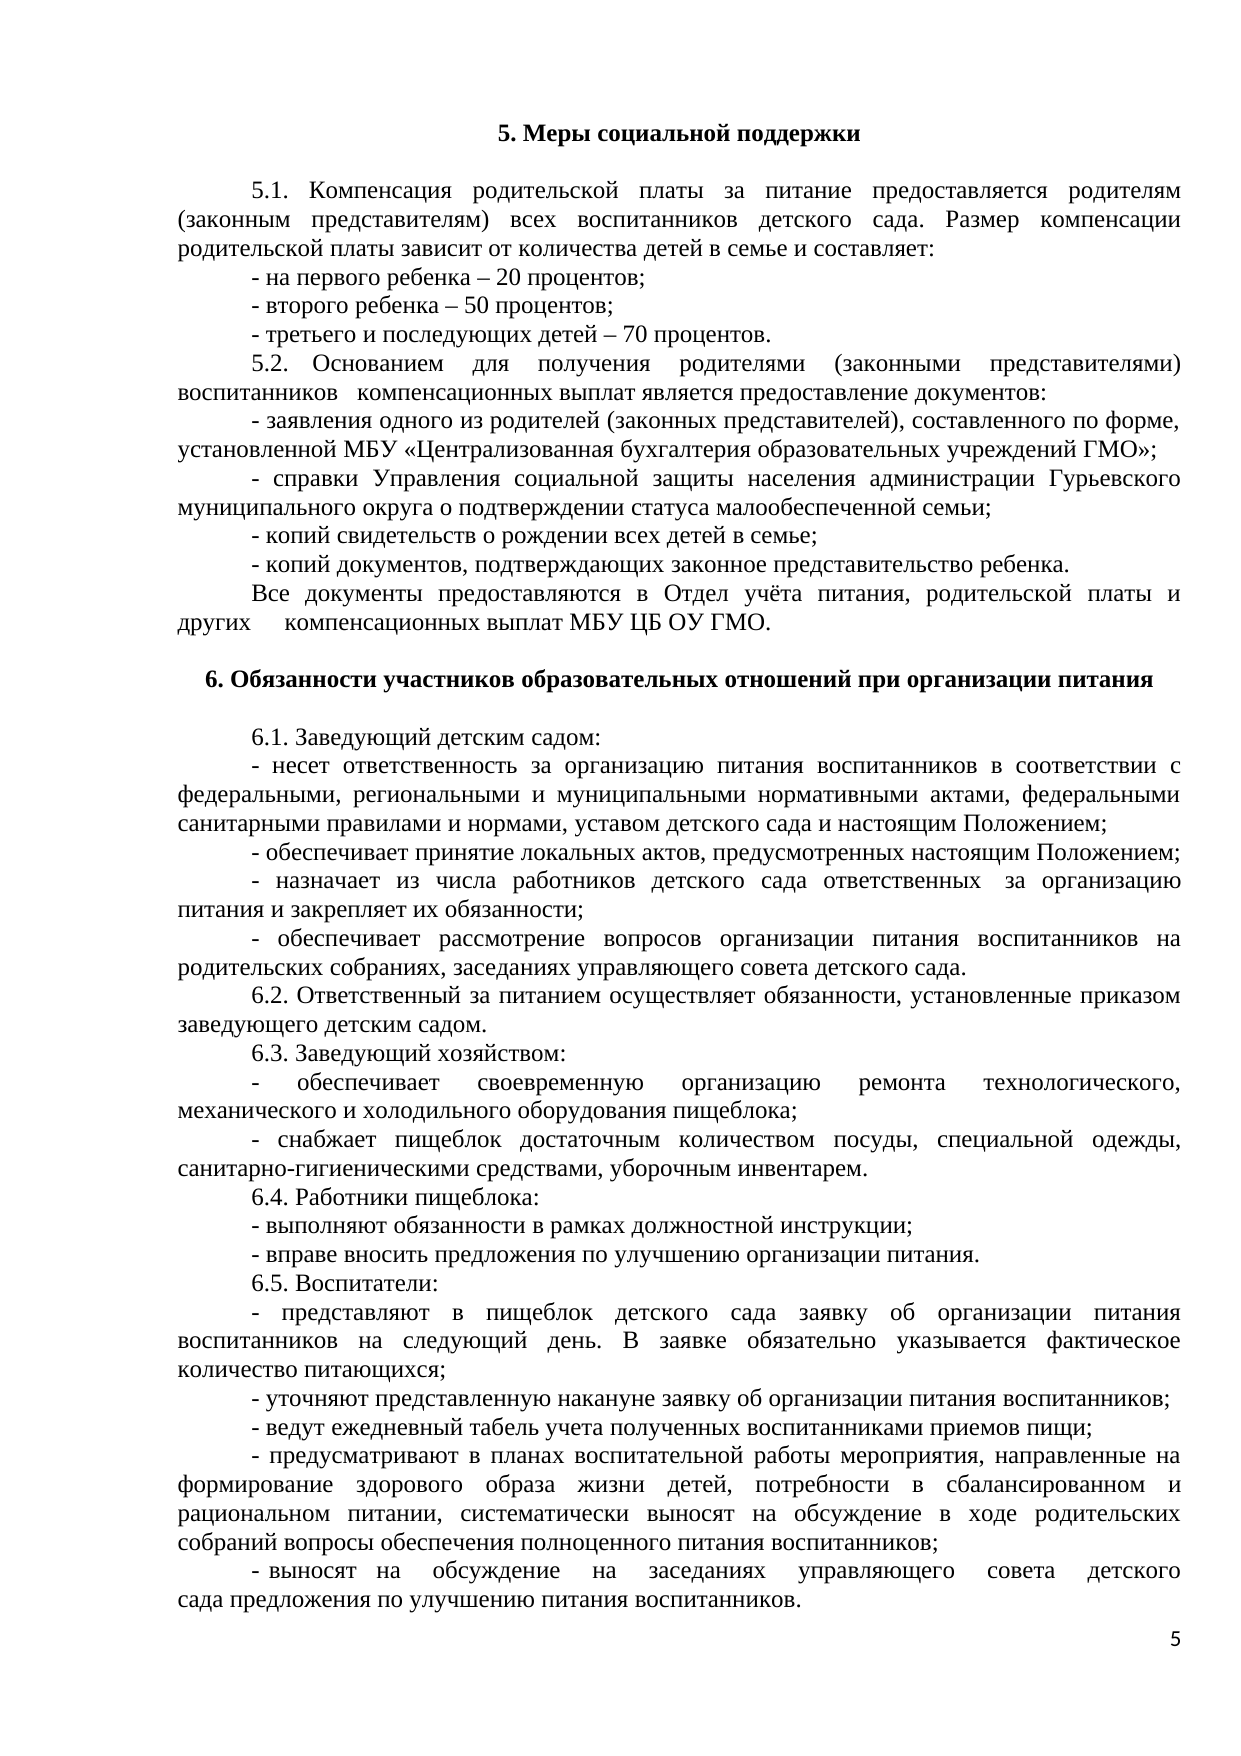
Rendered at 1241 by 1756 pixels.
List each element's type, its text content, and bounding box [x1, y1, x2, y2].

text - уточняют представленную накануне заявку об организации питания воспитанников; [177, 1383, 1181, 1412]
text - выносят на обсуждение на заседаниях управляющего совета детского сада предложения по улучшению питания воспитанников. [177, 1556, 1181, 1613]
text - обеспечивает своевременную организацию ремонта технологического, механического и холодильного оборудования пищеблока; [177, 1067, 1181, 1124]
text - вправе вносить предложения по улучшению организации питания. [177, 1239, 1181, 1268]
text - справки Управления социальной защиты населения администрации Гурьевского муниципального округа о подтверждении статуса малообеспеченной семьи; [177, 463, 1181, 521]
text 5.2. Основанием для получения родителями (законными представителями) воспитанников компенсационных выплат является предоставление документов: [177, 348, 1181, 406]
text 6.2. Ответственный за питанием осуществляет обязанности, установленные приказом заведующего детским садом. [177, 981, 1181, 1038]
text - копий свидетельств о рождении всех детей в семье; [177, 521, 1181, 549]
text - обеспечивает принятие локальных актов, предусмотренных настоящим Положением; [177, 837, 1181, 866]
text - обеспечивает рассмотрение вопросов организации питания воспитанников на родительских собраниях, заседаниях управляющего совета детского сада. [177, 923, 1181, 981]
text Все документы предоставляются в Отдел учёта питания, родительской платы и других компенсационных выплат МБУ ЦБ ОУ ГМО. [177, 578, 1181, 636]
text - назначает из числа работников детского сада ответственных за организацию питания и закрепляет их обязанности; [177, 866, 1181, 923]
text 5. Меры социальной поддержки [177, 118, 1181, 147]
text 6.5. Воспитатели: [177, 1268, 1181, 1297]
text 6.1. Заведующий детским садом: [177, 722, 1181, 751]
text - третьего и последующих детей – 70 процентов. [177, 319, 1181, 348]
text 6.3. Заведующий хозяйством: [177, 1038, 1181, 1067]
text 5.1. Компенсация родительской платы за питание предоставляется родителям (законным представителям) всех воспитанников детского сада. Размер компенсации родительской платы зависит от количества детей в семье и составляет: [177, 176, 1181, 262]
text - предусматривают в планах воспитательной работы мероприятия, направленные на формирование здорового образа жизни детей, потребности в сбалансированном и рациональном питании, систематически выносят на обсуждение в ходе родительских собраний вопросы обеспечения полноценного питания воспитанников; [177, 1441, 1181, 1556]
text - выполняют обязанности в рамках должностной инструкции; [177, 1211, 1181, 1239]
text - второго ребенка – 50 процентов; [177, 291, 1181, 319]
text - заявления одного из родителей (законных представителей), составленного по форме, установленной МБУ «Централизованная бухгалтерия образовательных учреждений ГМО»; [177, 406, 1181, 463]
text - копий документов, подтверждающих законное представительство ребенка. [177, 549, 1181, 578]
text - несет ответственность за организацию питания воспитанников в соответствии с федеральными, региональными и муниципальными нормативными актами, федеральными санитарными правилами и нормами, уставом детского сада и настоящим Положением; [177, 751, 1181, 837]
text - представляют в пищеблок детского сада заявку об организации питания воспитанников на следующий день. В заявке обязательно указывается фактическое количество питающихся; [177, 1297, 1181, 1383]
text - снабжает пищеблок достаточным количеством посуды, специальной одежды, санитарно-гигиеническими средствами, уборочным инвентарем. [177, 1124, 1181, 1182]
text 6.4. Работники пищеблока: [177, 1182, 1181, 1211]
subtitle 6. Обязанности участников образовательных отношений при организации питания [177, 664, 1181, 693]
text - на первого ребенка – 20 процентов; [177, 262, 1181, 291]
text - ведут ежедневный табель учета полученных воспитанниками приемов пищи; [177, 1412, 1181, 1441]
